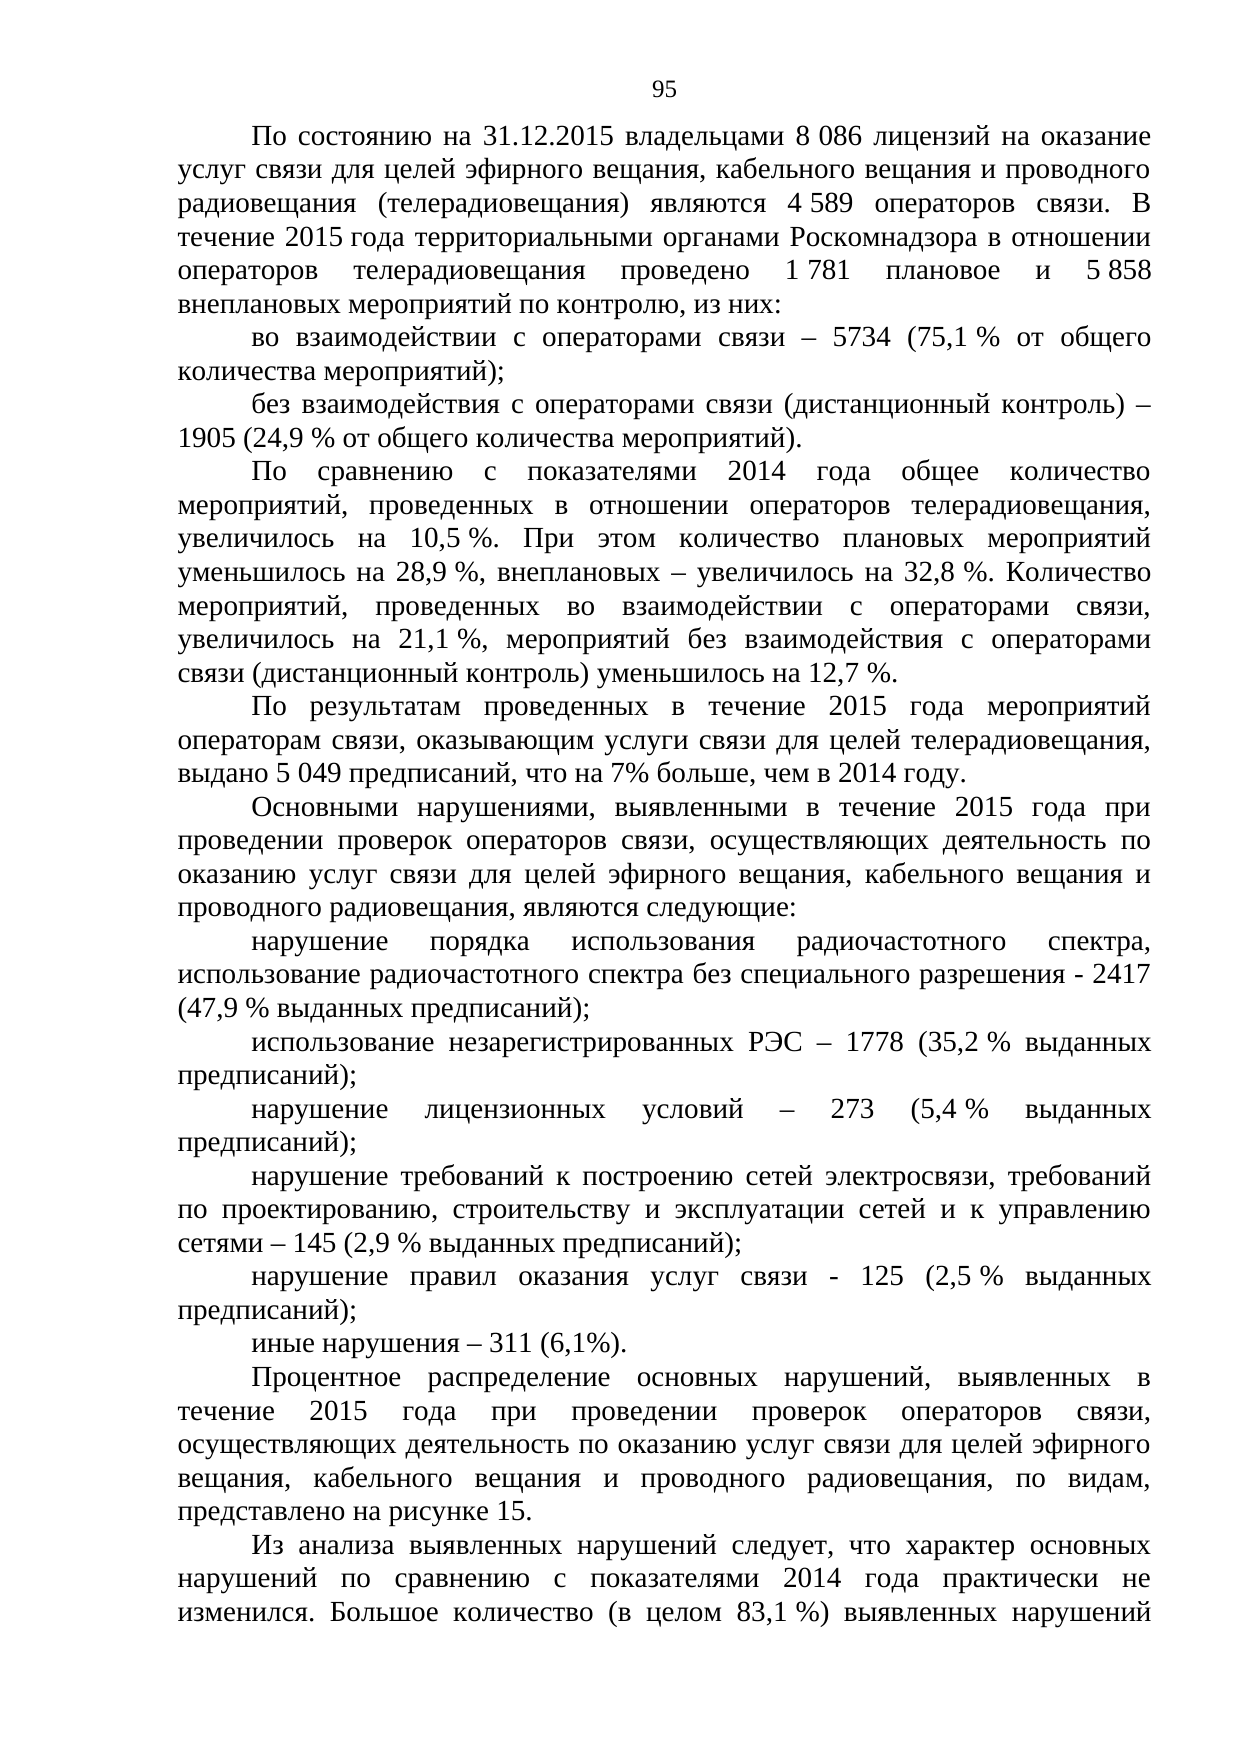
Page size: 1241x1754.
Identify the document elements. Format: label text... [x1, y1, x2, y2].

text нарушение порядка использования радиочастотного спектра, использование радиочастотного спектра без специального разрешения - 2417 (47,9 % выданных предписаний); [177, 923, 1152, 1024]
text без взаимодействия с операторами связи (дистанционный контроль) – 1905 (24,9 % от общего количества мероприятий). [177, 386, 1152, 453]
text По сравнению с показателями 2014 года общее количество мероприятий, проведенных в отношении операторов телерадиовещания, увеличилось на 10,5 %. При этом количество плановых мероприятий уменьшилось на 28,9 %, внеплановых – увеличилось на 32,8 %. Количество мероприятий, проведенных во взаимодействии с операторами связи, увеличилось на 21,1 %, мероприятий без взаимодействия с операторами связи (дистанционный контроль) уменьшилось на 12,7 %. [177, 453, 1152, 688]
text Процентное распределение основных нарушений, выявленных в течение 2015 года при проведении проверок операторов связи, осуществляющих деятельность по оказанию услуг связи для целей эфирного вещания, кабельного вещания и проводного радиовещания, по видам, представлено на рисунке 15. [177, 1359, 1152, 1527]
text нарушение правил оказания услуг связи - 125 (2,5 % выданных предписаний); [177, 1258, 1152, 1326]
text Основными нарушениями, выявленными в течение 2015 года при проведении проверок операторов связи, осуществляющих деятельность по оказанию услуг связи для целей эфирного вещания, кабельного вещания и проводного радиовещания, являются следующие: [177, 789, 1152, 923]
text По результатам проведенных в течение 2015 года мероприятий операторам связи, оказывающим услуги связи для целей телерадиовещания, выдано 5 049 предписаний, что на 7% больше, чем в 2014 году. [177, 688, 1152, 789]
text По состоянию на 31.12.2015 владельцами 8 086 лицензий на оказание услуг связи для целей эфирного вещания, кабельного вещания и проводного радиовещания (телерадиовещания) являются 4 589 операторов связи. В течение 2015 года территориальными органами Роскомнадзора в отношении операторов телерадиовещания проведено 1 781 плановое и 5 858 внеплановых мероприятий по контролю, из них: [177, 118, 1152, 319]
text нарушение лицензионных условий – 273 (5,4 % выданных предписаний); [177, 1091, 1152, 1158]
text иные нарушения – 311 (6,1%). [177, 1326, 1152, 1359]
text во взаимодействии с операторами связи – 5734 (75,1 % от общего количества мероприятий); [177, 319, 1152, 386]
text нарушение требований к построению сетей электросвязи, требований по проектированию, строительству и эксплуатации сетей и к управлению сетями – 145 (2,9 % выданных предписаний); [177, 1158, 1152, 1258]
text использование незарегистрированных РЭС – 1778 (35,2 % выданных предписаний); [177, 1024, 1152, 1091]
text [177, 1527, 1152, 1627]
